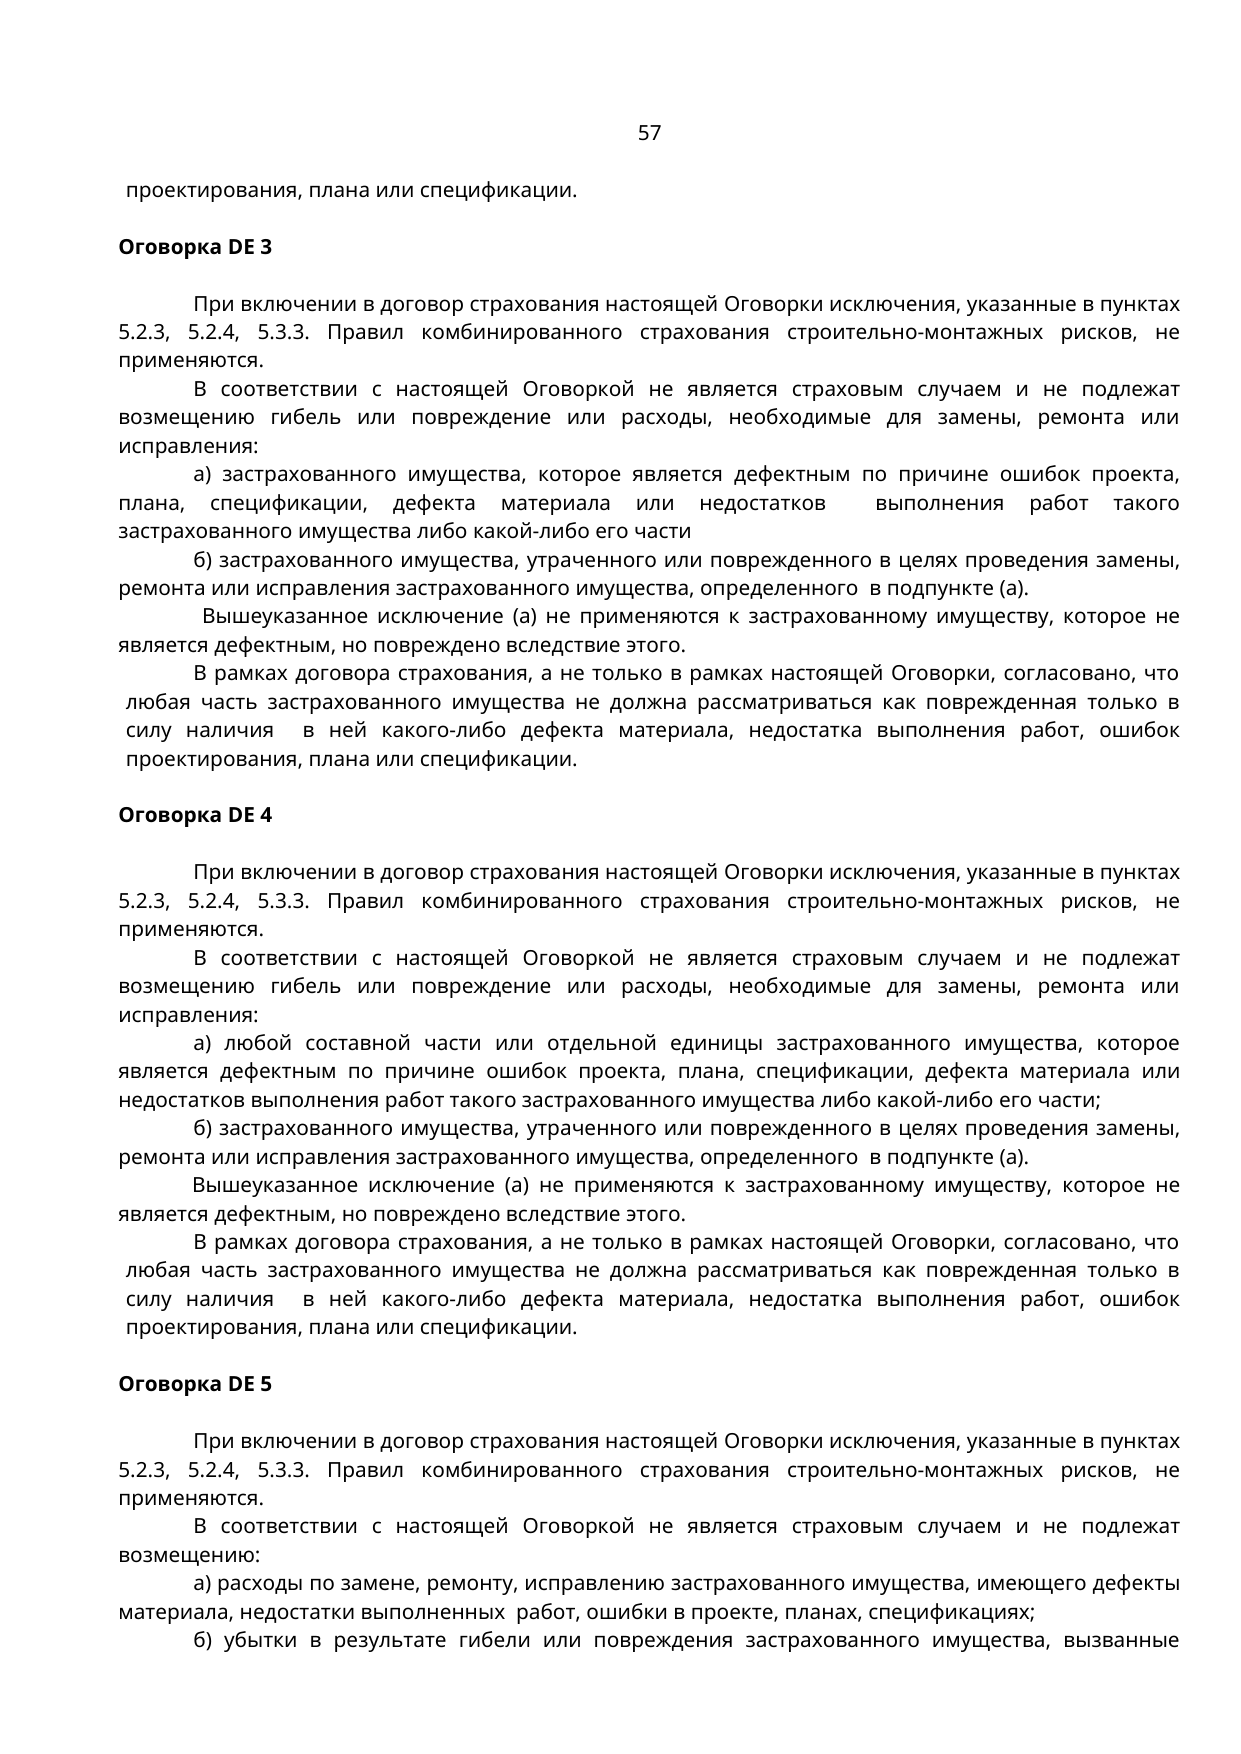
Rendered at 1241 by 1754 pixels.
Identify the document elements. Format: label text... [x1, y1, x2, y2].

text б) застрахованного имущества, утраченного или поврежденного в целях проведения замены, ремонта или исправления застрахованного имущества, определенного в подпункте (а). [118, 545, 1181, 602]
text Вышеуказанное исключение (а) не применяются к застрахованному имуществу, которое не является дефектным, но повреждено вследствие этого. [118, 602, 1181, 658]
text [126, 175, 1181, 203]
text В соответствии с настоящей Оговоркой не является страховым случаем и не подлежат возмещению: [118, 1512, 1181, 1568]
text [118, 1625, 1181, 1654]
text Оговорка DE 5 [118, 1369, 1181, 1398]
text а) любой составной части или отдельной единицы застрахованного имущества, которое является дефектным по причине ошибок проекта, плана, спецификации, дефекта материала или недостатков выполнения работ такого застрахованного имущества либо какой-либо его части; [118, 1028, 1181, 1113]
text а) расходы по замене, ремонту, исправлению застрахованного имущества, имеющего дефекты материала, недостатки выполненных работ, ошибки в проекте, планах, спецификациях; [118, 1568, 1181, 1625]
text б) застрахованного имущества, утраченного или поврежденного в целях проведения замены, ремонта или исправления застрахованного имущества, определенного в подпункте (а). [118, 1113, 1181, 1170]
text Оговорка DE 4 [118, 801, 1181, 829]
text Оговорка DE 3 [118, 232, 1181, 260]
text При включении в договор страхования настоящей Оговорки исключения, указанные в пунктах 5.2.3, 5.2.4, 5.3.3. Правил комбинированного страхования строительно-монтажных рисков, не применяются. [118, 1426, 1181, 1512]
text Вышеуказанное исключение (а) не применяются к застрахованному имуществу, которое не является дефектным, но повреждено вследствие этого. [118, 1170, 1181, 1227]
text При включении в договор страхования настоящей Оговорки исключения, указанные в пунктах 5.2.3, 5.2.4, 5.3.3. Правил комбинированного страхования строительно-монтажных рисков, не применяются. [118, 857, 1181, 943]
text При включении в договор страхования настоящей Оговорки исключения, указанные в пунктах 5.2.3, 5.2.4, 5.3.3. Правил комбинированного страхования строительно-монтажных рисков, не применяются. [118, 289, 1181, 374]
